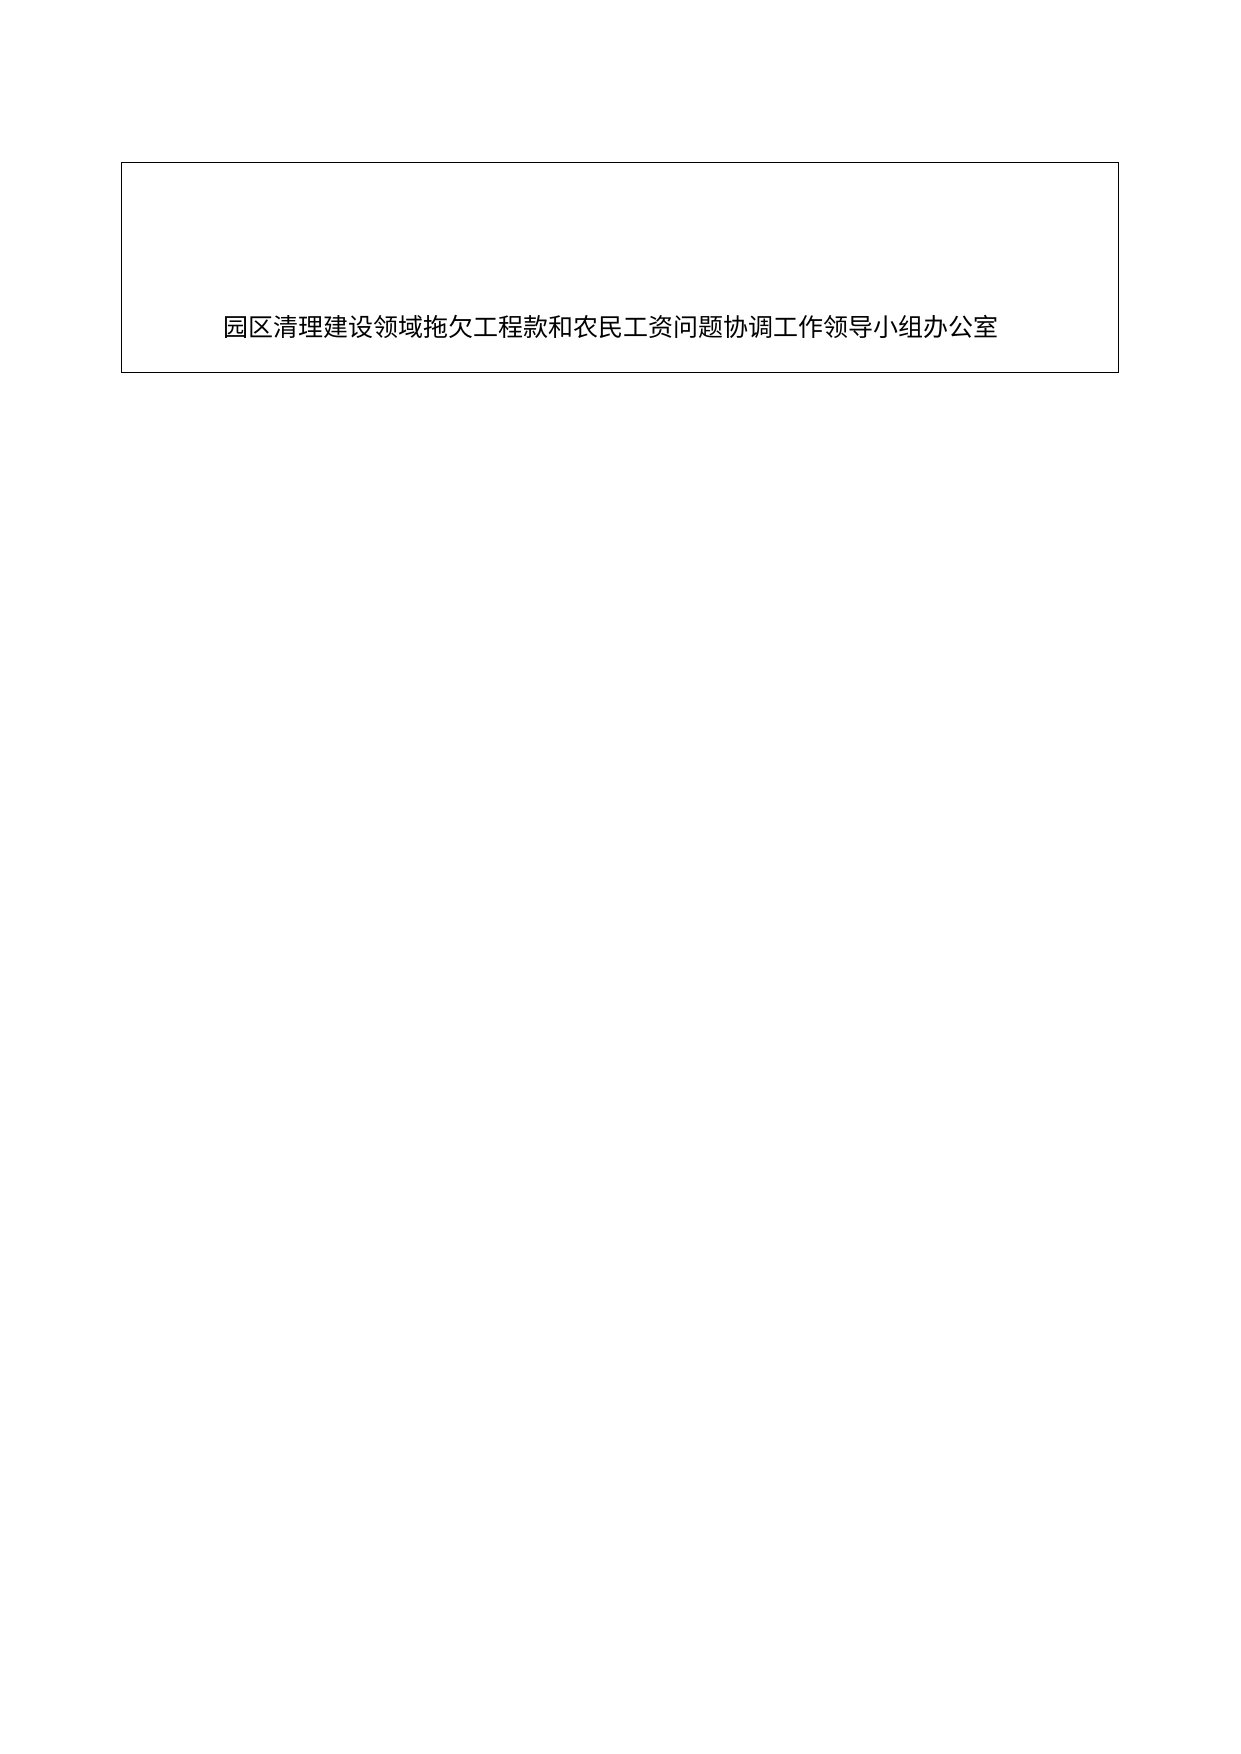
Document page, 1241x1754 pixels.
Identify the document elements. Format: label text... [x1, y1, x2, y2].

table_cell 园区清理建设领域拖欠工程款和农民工资问题协调工作领导小组办公室 [122, 163, 1118, 372]
